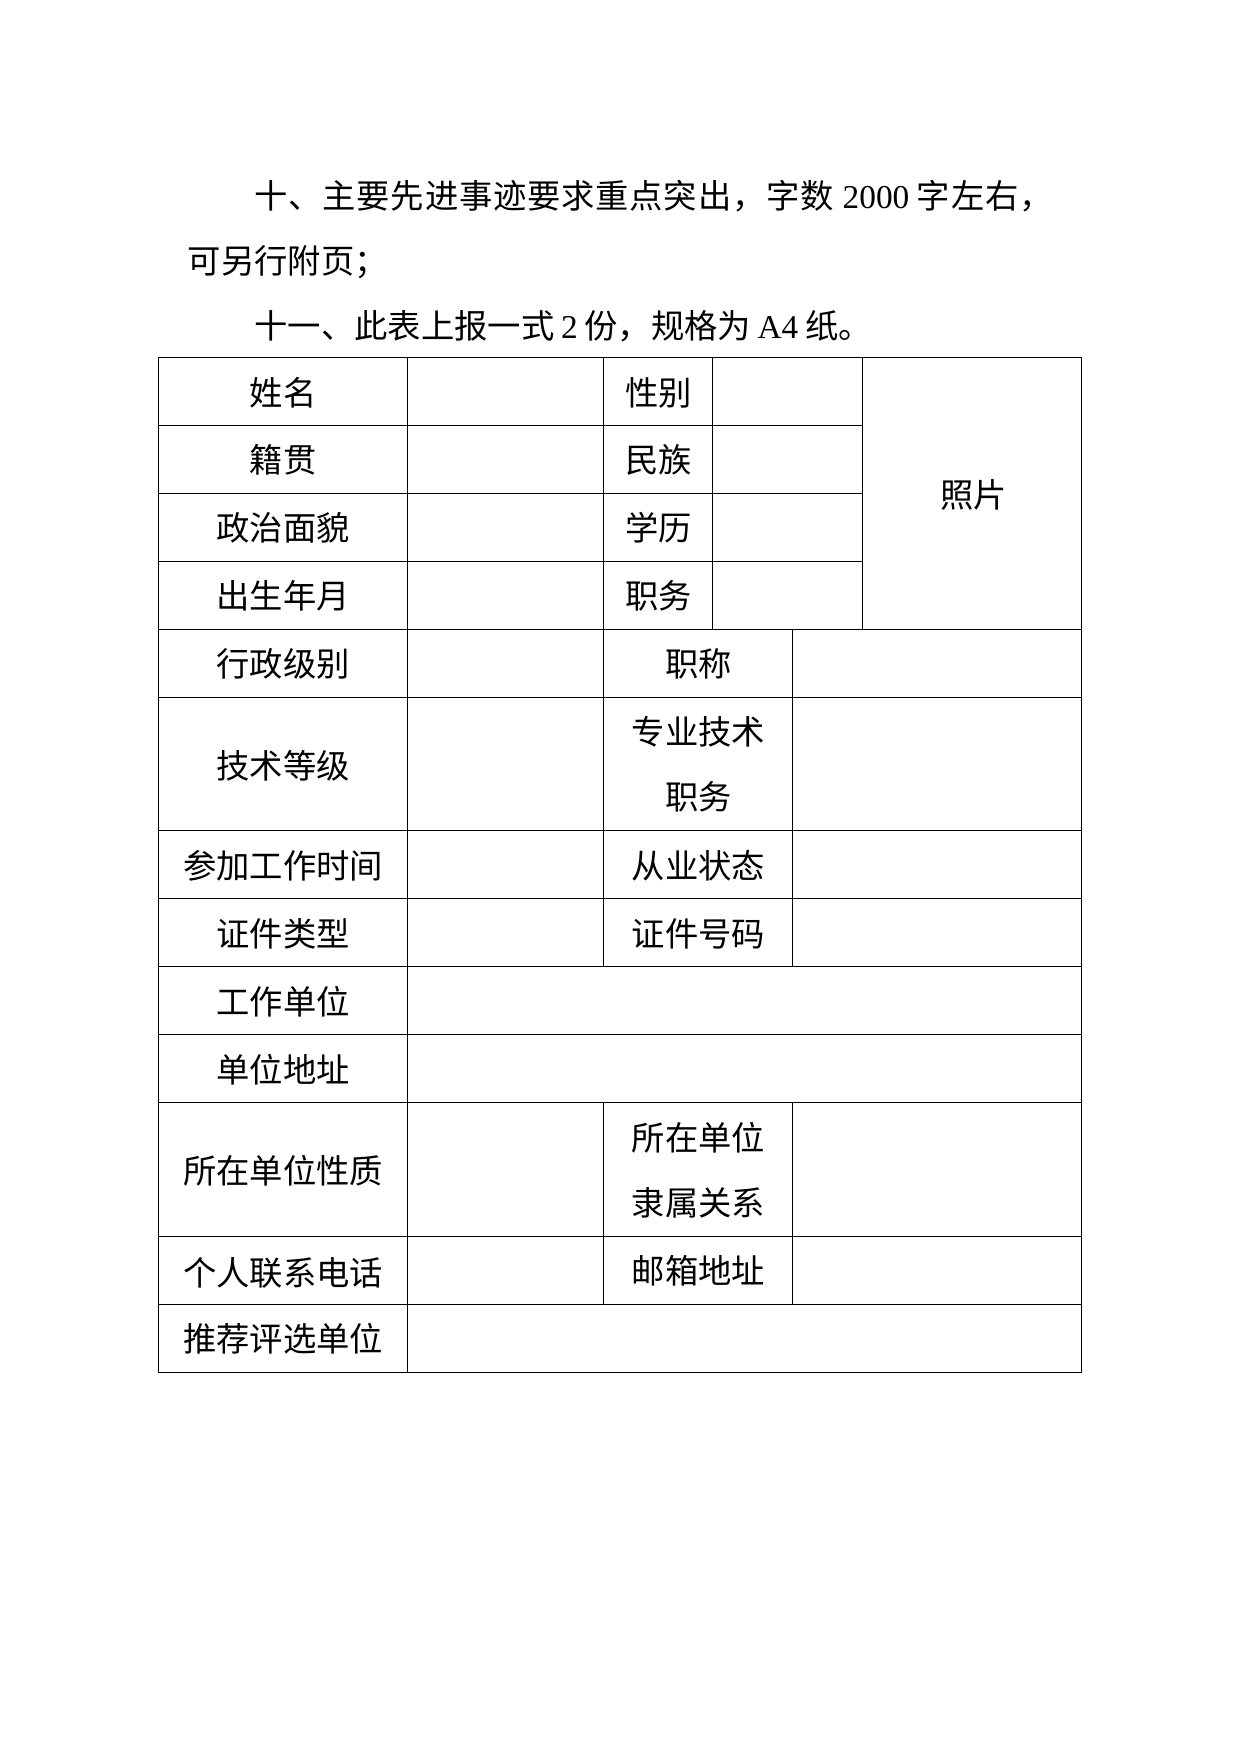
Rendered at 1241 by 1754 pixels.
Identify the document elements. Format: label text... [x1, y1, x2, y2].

table_cell [793, 630, 1081, 697]
table_cell 民族 [604, 426, 712, 493]
table_cell 个人联系电话 [159, 1237, 407, 1304]
table_cell [408, 967, 1081, 1034]
table_cell [408, 831, 603, 898]
table_header 照片 [863, 358, 1081, 629]
table_header 姓名 [159, 358, 407, 425]
table_cell [408, 1305, 1081, 1372]
table_cell 职称 [604, 630, 792, 697]
table_cell [408, 494, 603, 561]
table_cell 技术等级 [159, 698, 407, 830]
table_cell [408, 1237, 603, 1304]
table_cell 从业状态 [604, 831, 792, 898]
table_cell [793, 1237, 1081, 1304]
table_cell 所在单位性质 [159, 1103, 407, 1236]
table_cell [408, 630, 603, 697]
table_cell [793, 1103, 1081, 1236]
table_cell 学历 [604, 494, 712, 561]
table_header 性别 [604, 358, 712, 425]
table_cell [713, 426, 862, 493]
table_cell 邮箱地址 [604, 1237, 792, 1304]
table_cell 证件类型 [159, 899, 407, 966]
table_cell [713, 494, 862, 561]
table_cell [408, 1103, 603, 1236]
table_cell 政治面貌 [159, 494, 407, 561]
table_cell [793, 899, 1081, 966]
table_cell 出生年月 [159, 562, 407, 629]
table_header [408, 358, 603, 425]
table_cell [408, 562, 603, 629]
table_cell [793, 698, 1081, 830]
text 十一、此表上报一式2份，规格为A4纸。 [187, 292, 1053, 357]
table_cell [408, 698, 603, 830]
table_cell 参加工作时间 [159, 831, 407, 898]
table_cell 推荐评选单位 [159, 1305, 407, 1372]
table_cell [713, 562, 862, 629]
table_cell 专业技术职务 [604, 698, 792, 830]
table_cell [408, 426, 603, 493]
table_header [713, 358, 862, 425]
table_cell 单位地址 [159, 1035, 407, 1102]
table_cell 行政级别 [159, 630, 407, 697]
table_cell [408, 899, 603, 966]
table_cell 所在单位隶属关系 [604, 1103, 792, 1236]
table_cell 工作单位 [159, 967, 407, 1034]
table_cell [793, 831, 1081, 898]
text 十、主要先进事迹要求重点突出，字数2000字左右，可另行附页； [187, 162, 1053, 292]
table_cell 籍贯 [159, 426, 407, 493]
table_cell 证件号码 [604, 899, 792, 966]
table_cell 职务 [604, 562, 712, 629]
table_cell [408, 1035, 1081, 1102]
